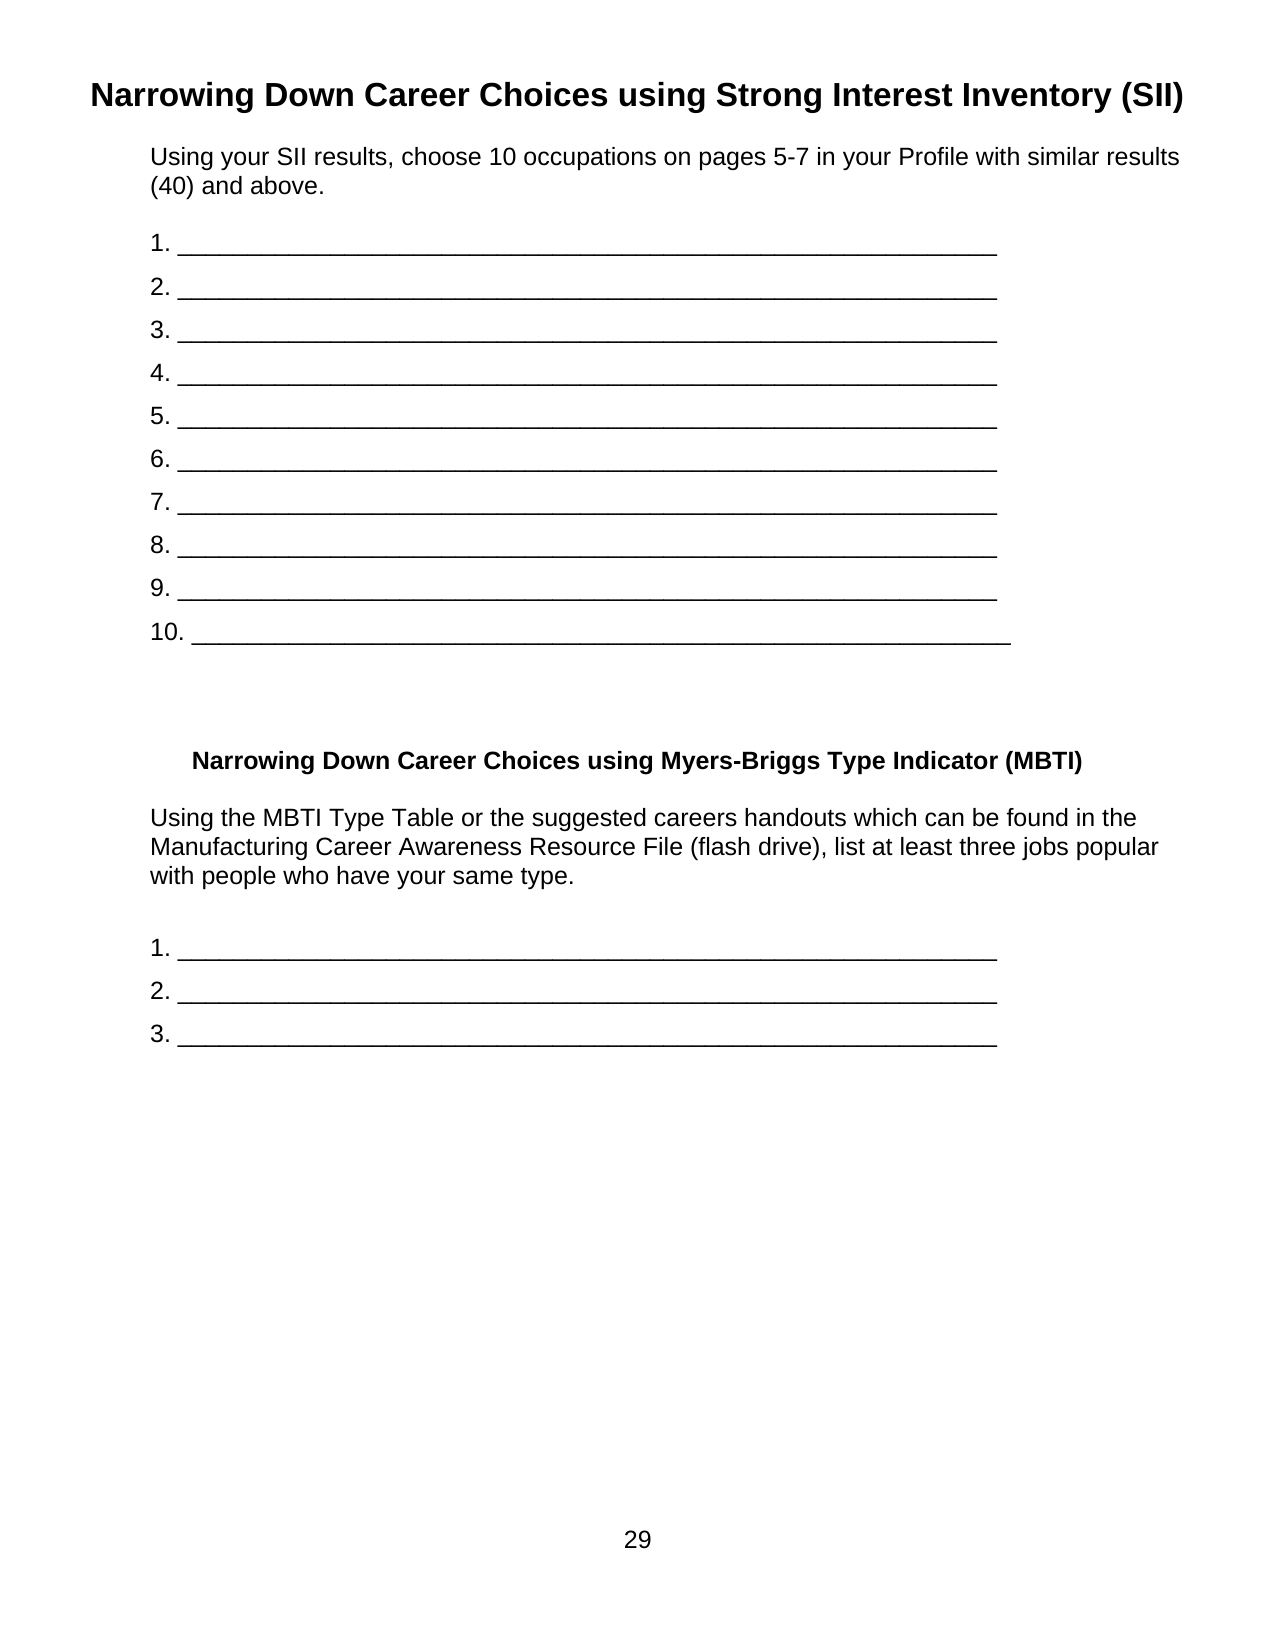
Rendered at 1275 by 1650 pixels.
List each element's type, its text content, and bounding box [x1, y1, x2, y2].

text 2. ___________________________________________________________ [75, 976, 1200, 1005]
text 9. ___________________________________________________________ [75, 573, 1200, 602]
text 3. ___________________________________________________________ [75, 1019, 1200, 1048]
text Using the MBTI Type Table or the suggested careers handouts which can be found in the Manufacturing Career Awareness Resource File (flash drive), list at least three jobs popular with people who have your same type. [150, 803, 1200, 890]
text 7. ___________________________________________________________ [75, 487, 1200, 516]
text 1. ___________________________________________________________ [75, 228, 1200, 257]
text Narrowing Down Career Choices using Strong Interest Inventory (SII) [75, 75, 1200, 113]
text 8. ___________________________________________________________ [75, 530, 1200, 559]
text 1. ___________________________________________________________ [75, 933, 1200, 962]
text 5. ___________________________________________________________ [75, 401, 1200, 430]
text 4. ___________________________________________________________ [75, 358, 1200, 387]
text Using your SII results, choose 10 occupations on pages 5-7 in your Profile with similar results (40) and above. [150, 142, 1200, 200]
text 10. ___________________________________________________________ [75, 617, 1200, 645]
text Narrowing Down Career Choices using Myers-Briggs Type Indicator (MBTI) [75, 746, 1200, 775]
text 6. ___________________________________________________________ [75, 444, 1200, 473]
text 2. ___________________________________________________________ [75, 272, 1200, 300]
text 3. ___________________________________________________________ [75, 315, 1200, 343]
